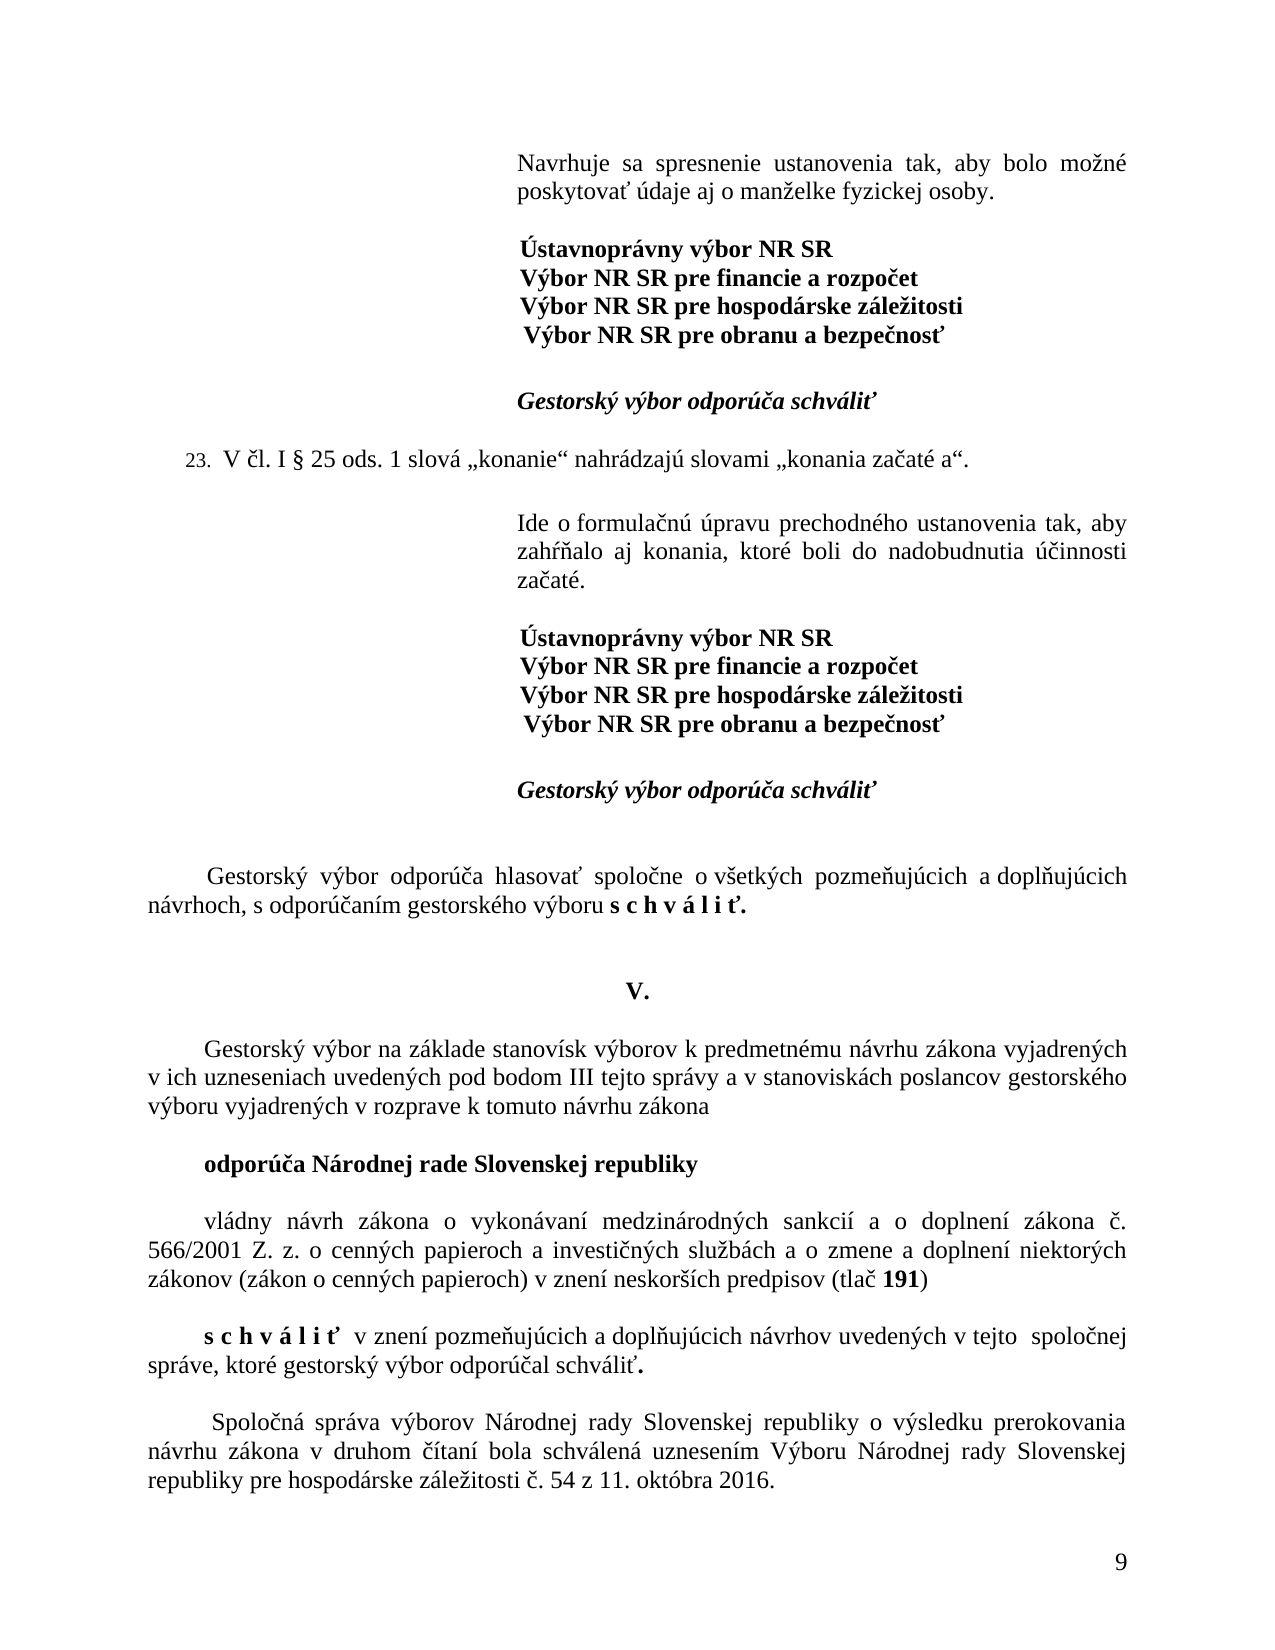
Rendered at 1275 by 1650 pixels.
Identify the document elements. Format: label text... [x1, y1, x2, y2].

text Výbor NR SR pre hospodárske záležitosti [444, 680, 1127, 709]
list V čl. I § 25 ods. 1 slová „konanie“ nahrádzajú slovami „konania začaté a“. [185, 444, 1127, 472]
text Výbor NR SR pre financie a rozpočet [444, 651, 1127, 680]
text Gestorský výbor na základe stanovísk výborov k predmetnému návrhu zákona vyjadrených v ich uzneseniach uvedených pod bodom III tejto správy a v stanoviskách poslancov gestorského výboru vyjadrených v rozprave k tomuto návrhu zákona [148, 1034, 1127, 1120]
text Výbor NR SR pre financie a rozpočet [444, 263, 1127, 291]
text Navrhuje sa spresnenie ustanovenia tak, aby bolo možné poskytovať údaje aj o manželke fyzickej osoby. [517, 148, 1127, 205]
text Gestorský výbor odporúča hlasovať spoločne o všetkých pozmeňujúcich a doplňujúcich návrhoch, s odporúčaním gestorského výboru s c h v á l i ť. [148, 861, 1127, 919]
text Výbor NR SR pre hospodárske záležitosti [444, 291, 1127, 320]
text Gestorský výbor odporúča schváliť [517, 775, 1127, 804]
text Výbor NR SR pre obranu a bezpečnosť [517, 709, 1127, 738]
text Výbor NR SR pre obranu a bezpečnosť [517, 320, 1127, 349]
text Ústavnoprávny výbor NR SR [444, 234, 1127, 263]
text vládny návrh zákona o vykonávaní medzinárodných sankcií a o doplnení zákona č. 566/2001 Z. z. o cenných papieroch a investičných službách a o zmene a doplnení niektorých zákonov (zákon o cenných papieroch) v znení neskorších predpisov (tlač 191) [148, 1206, 1127, 1292]
text Gestorský výbor odporúča schváliť [517, 386, 1127, 415]
text Ide o formulačnú úpravu prechodného ustanovenia tak, aby zahŕňalo aj konania, ktoré boli do nadobudnutia účinnosti začaté. [517, 508, 1127, 594]
text s c h v á l i ť v znení pozmeňujúcich a doplňujúcich návrhov uvedených v tejto spoločnej správe, ktoré gestorský výbor odporúčal schváliť. [148, 1321, 1127, 1379]
text Spoločná správa výborov Národnej rady Slovenskej republiky o výsledku prerokovania návrhu zákona v druhom čítaní bola schválená uznesením Výboru Národnej rady Slovenskej republiky pre hospodárske záležitosti č. 54 z 11. októbra 2016. [148, 1407, 1127, 1494]
text Ústavnoprávny výbor NR SR [444, 623, 1127, 651]
text odporúča Národnej rade Slovenskej republiky [148, 1149, 1127, 1177]
text V. [148, 976, 1127, 1005]
